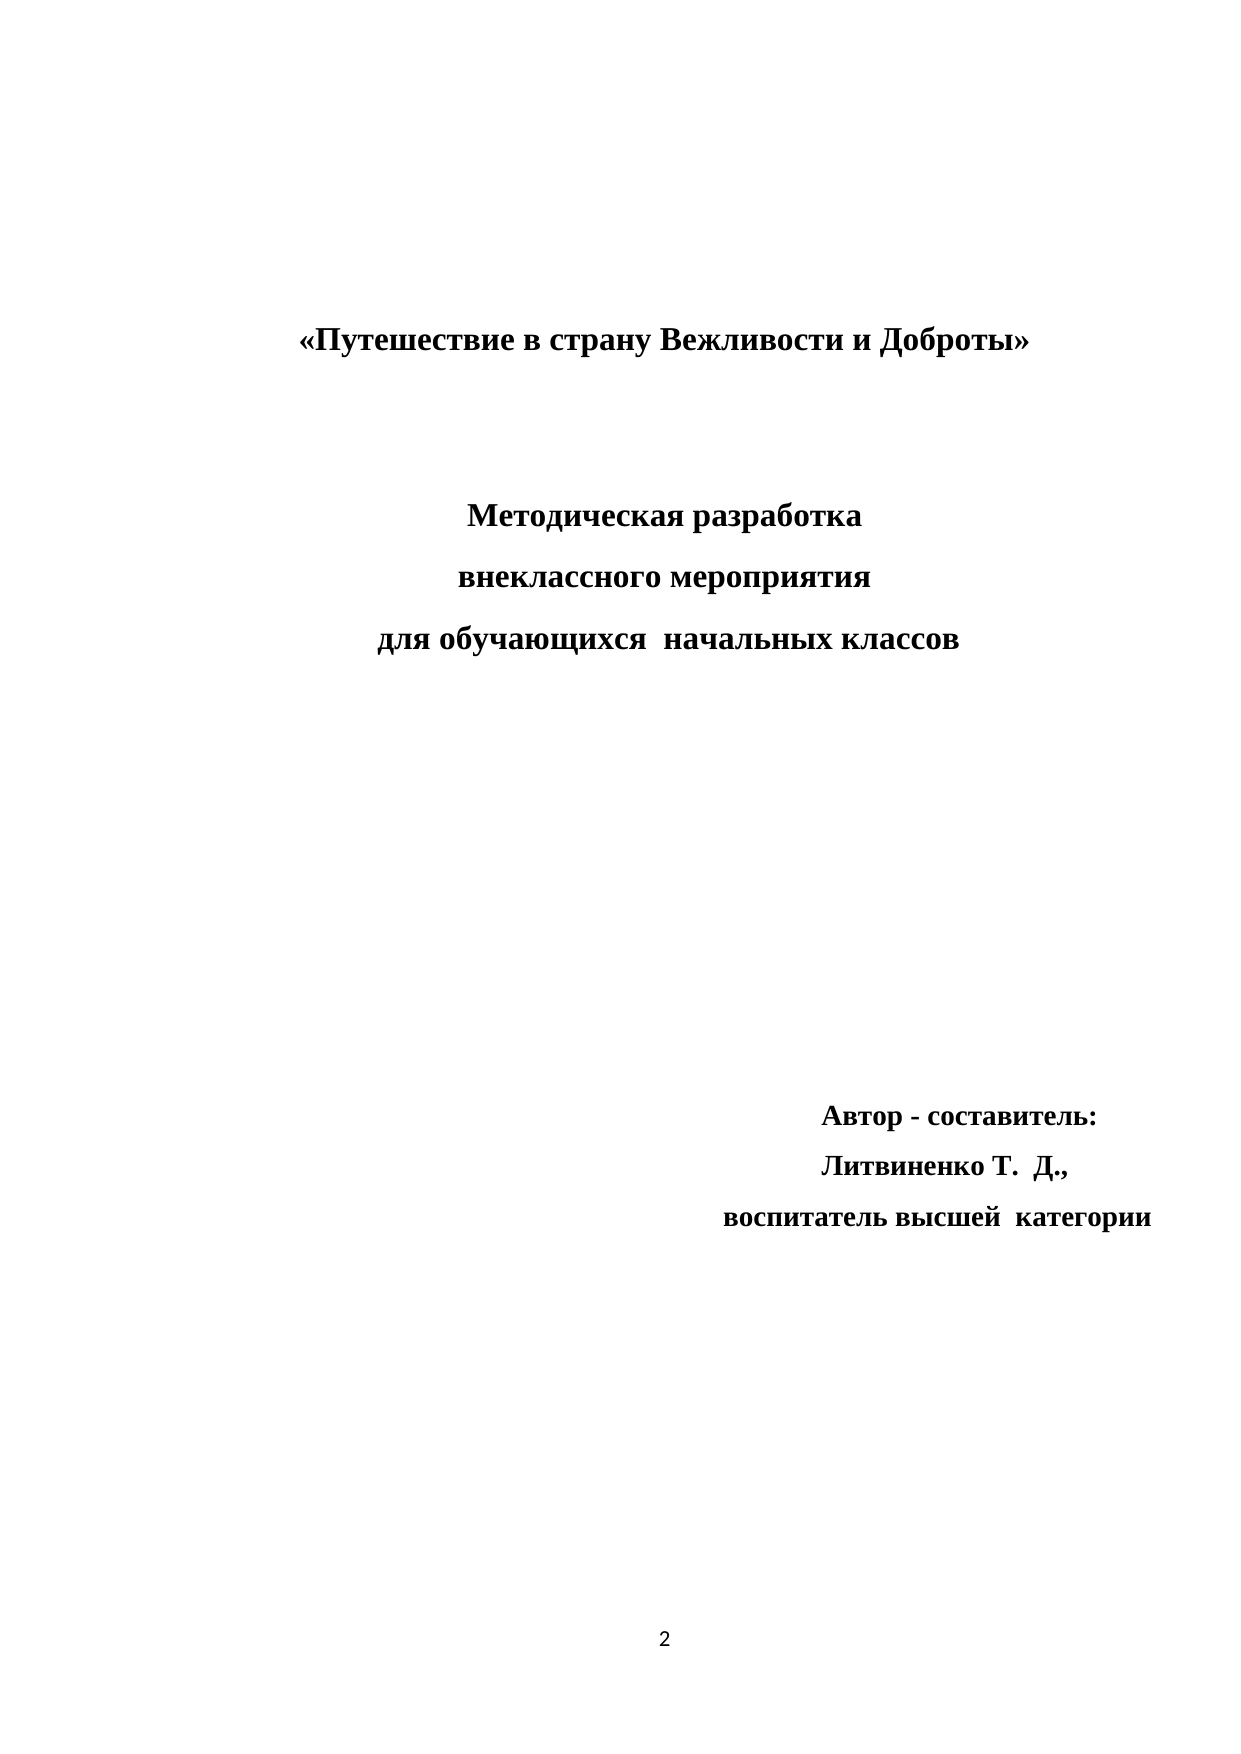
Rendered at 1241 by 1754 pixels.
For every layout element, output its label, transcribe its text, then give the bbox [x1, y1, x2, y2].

text Методическая разработка [177, 495, 1152, 533]
text воспитатель высшей категории [118, 1199, 1152, 1232]
text внеклассного мероприятия [177, 557, 1152, 595]
text Литвиненко Т. Д., [118, 1148, 1152, 1182]
text «Путешествие в страну Вежливости и Доброты» [177, 319, 1152, 358]
text Автор - составитель: [118, 1098, 1152, 1132]
text для обучающихся начальных классов [177, 618, 1152, 656]
